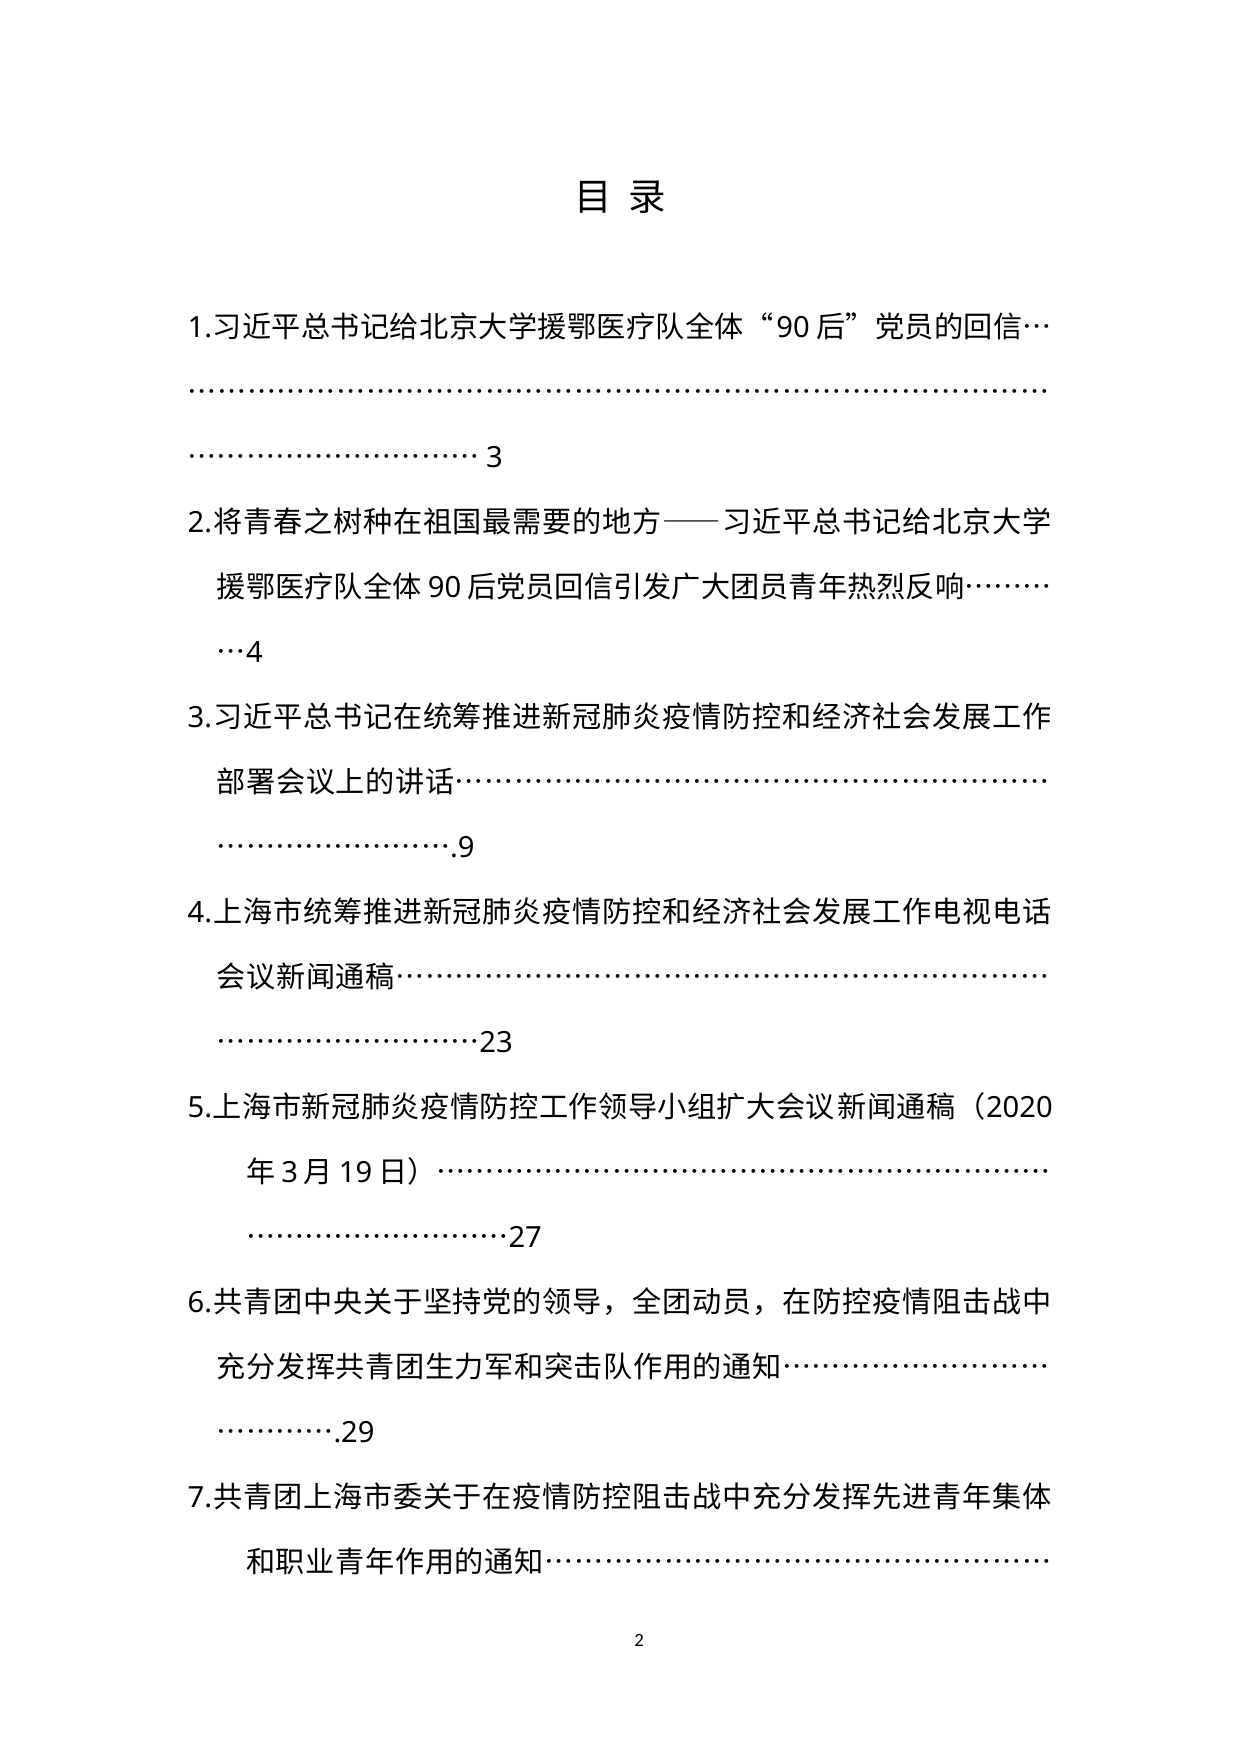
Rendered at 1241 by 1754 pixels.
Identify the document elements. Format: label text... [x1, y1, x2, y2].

text 3.习近平总书记在统筹推进新冠肺炎疫情防控和经济社会发展工作部署会议上的讲话………………………………………………………………………….9 [187, 682, 1053, 877]
text 2.将青春之树种在祖国最需要的地方——习近平总书记给北京大学援鄂医疗队全体90后党员回信引发广大团员青年热烈反响…………4 [187, 487, 1053, 682]
text 1.习近平总书记给北京大学援鄂医疗队全体“90后”党员的回信………………………………………………………………………………………………………… 3 [187, 292, 1053, 487]
text 4.上海市统筹推进新冠肺炎疫情防控和经济社会发展工作电视电话会议新闻通稿…………………………………………………………………………………23 [187, 877, 1053, 1072]
text 目 录 [187, 162, 1053, 227]
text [187, 1462, 1053, 1592]
text 5.上海市新冠肺炎疫情防控工作领导小组扩大会议新闻通稿（2020年3月19日）………………………………………………………………………………27 [187, 1072, 1053, 1267]
text 6.共青团中央关于坚持党的领导，全团动员，在防控疫情阻击战中充分发挥共青团生力军和突击队作用的通知………………………………….29 [187, 1267, 1053, 1462]
